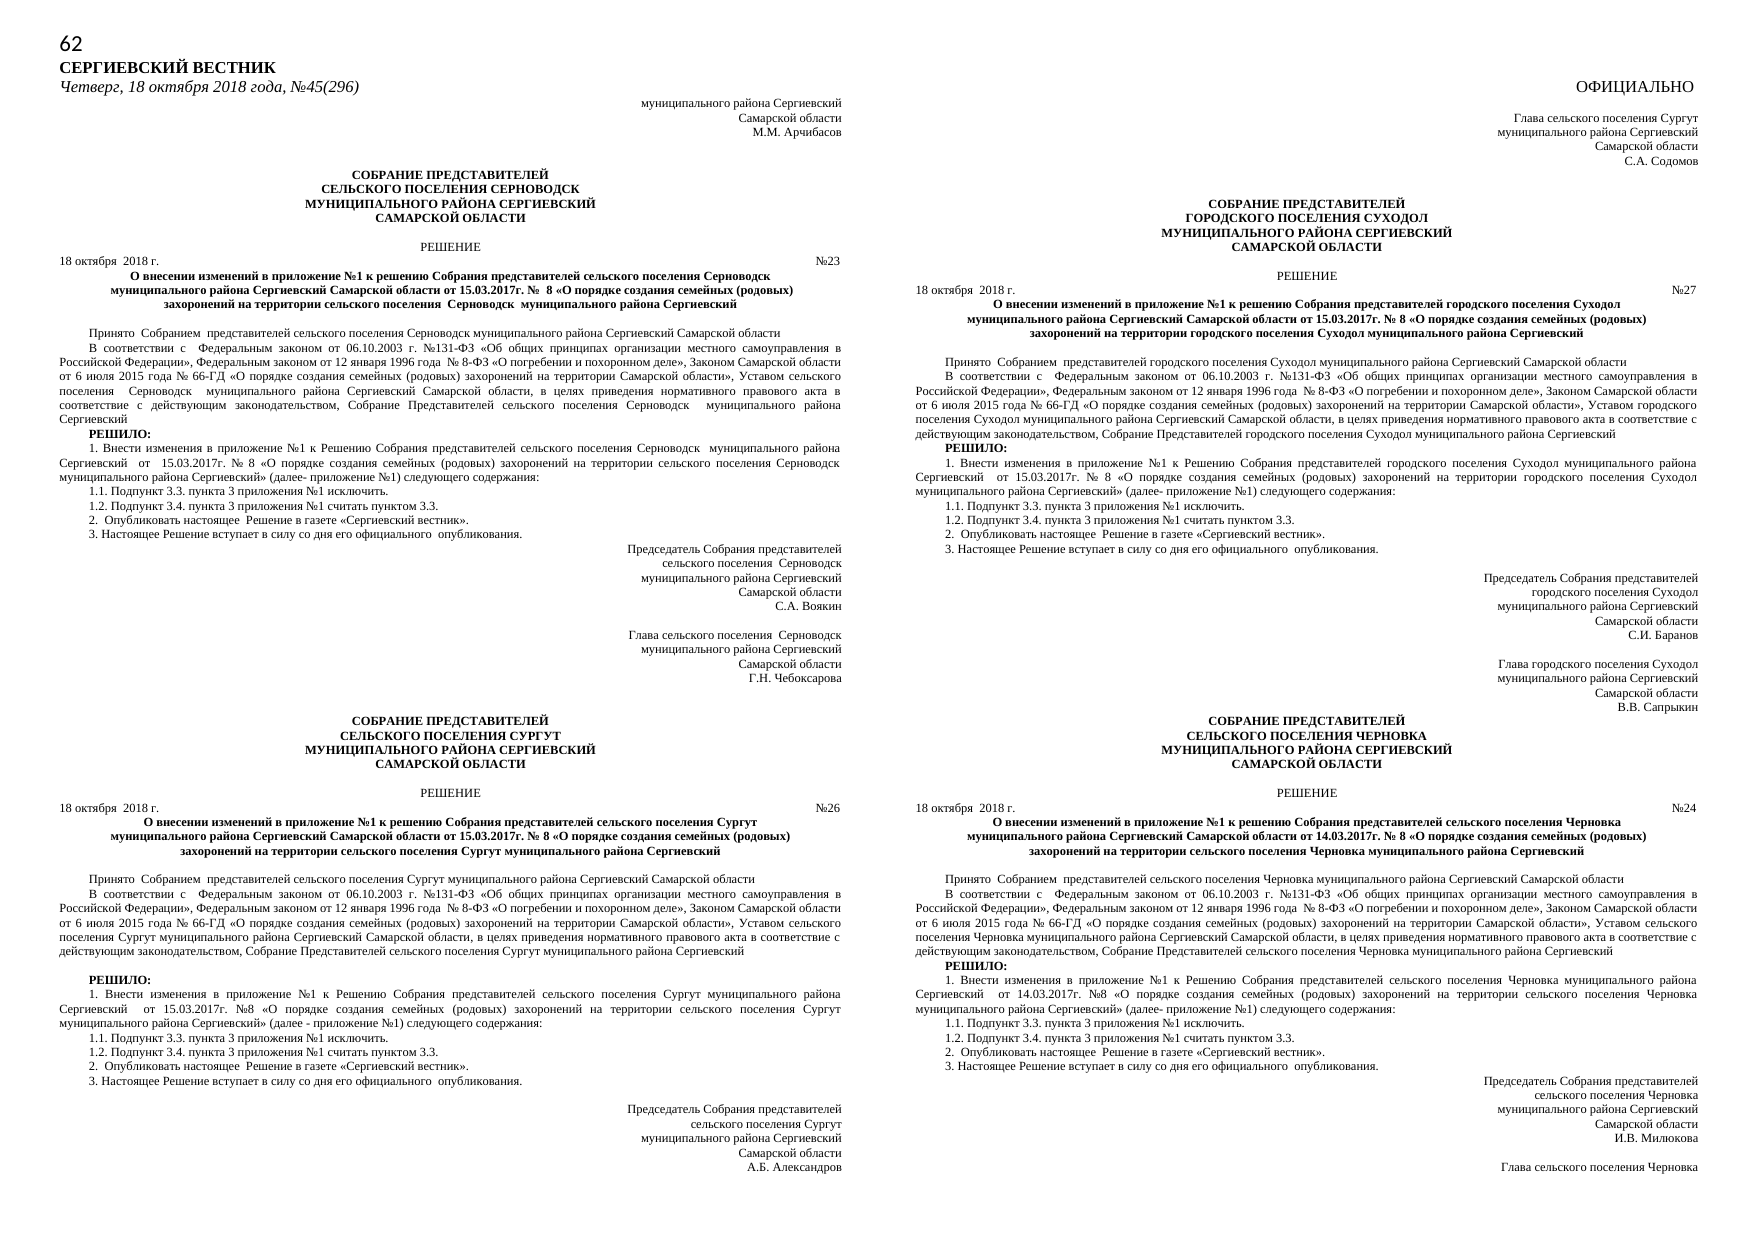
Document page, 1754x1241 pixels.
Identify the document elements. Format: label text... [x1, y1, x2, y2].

text МУНИЦИПАЛЬНОГО РАЙОНА СЕРГИЕВСКИЙ [915, 225, 1698, 240]
text САМАРСКОЙ ОБЛАСТИ [59, 211, 842, 225]
text С.А. Воякин [59, 599, 842, 613]
text МУНИЦИПАЛЬНОГО РАЙОНА СЕРГИЕВСКИЙ [59, 743, 842, 757]
text С.А. Содомов [915, 153, 1698, 168]
text Председатель Собрания представителей [915, 570, 1698, 585]
text В.В. Сапрыкин [915, 700, 1698, 714]
text 1.2. Подпункт 3.4. пункта 3 приложения №1 считать пунктом 3.3. [915, 513, 1698, 527]
text Г.Н. Чебоксарова [59, 671, 842, 685]
text Председатель Собрания представителей [59, 542, 842, 556]
text муниципального района Сергиевский [915, 1102, 1698, 1117]
text РЕШИЛО: [915, 958, 1698, 973]
text С.И. Баранов [915, 628, 1698, 642]
text 1.2. Подпункт 3.4. пункта 3 приложения №1 считать пунктом 3.3. [59, 1045, 842, 1059]
text МУНИЦИПАЛЬНОГО РАЙОНА СЕРГИЕВСКИЙ [59, 197, 842, 211]
text 1.2. Подпункт 3.4. пункта 3 приложения №1 считать пунктом 3.3. [59, 498, 842, 513]
text 18 октября 2018 г. №27 [915, 283, 1698, 297]
text 2. Опубликовать настоящее Решение в газете «Сергиевский вестник». [915, 527, 1698, 542]
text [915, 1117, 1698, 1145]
text 18 октября 2018 г. №24 [915, 800, 1698, 815]
text муниципального района Сергиевский [59, 96, 842, 110]
text муниципального района Сергиевский Самарской области от 15.03.2017г. № 8 «О порядке создания семейных (родовых) [59, 283, 842, 297]
text муниципального района Сергиевский Самарской области от 14.03.2017г. № 8 «О порядке создания семейных (родовых) [915, 829, 1698, 843]
text Председатель Собрания представителей [915, 1073, 1698, 1088]
text СОБРАНИЕ ПРЕДСТАВИТЕЛЕЙ [915, 714, 1698, 728]
text 3. Настоящее Решение вступает в силу со дня его официального опубликования. [59, 1073, 842, 1088]
text 18 октября 2018 г. №26 [59, 800, 842, 815]
text муниципального района Сергиевский [59, 1131, 842, 1145]
text 3. Настоящее Решение вступает в силу со дня его официального опубликования. [59, 527, 842, 542]
text Глава сельского поселения Серноводск [59, 628, 842, 642]
text 3. Настоящее Решение вступает в силу со дня его официального опубликования. [915, 1059, 1698, 1073]
text В соответствии с Федеральным законом от 06.10.2003 г. №131-ФЗ «Об общих принципах организации местного самоуправления в Российской Федерации», Федеральным законом от 12 января 1996 года № 8-ФЗ «О погребении и похоронном деле», Законом Самарской области от 6 июля 2015 года № 66-ГД «О порядке создания семейных (родовых) захоронений на территории Самарской области», Уставом сельского поселения Черновка муниципального района Сергиевский Самарской области, в целях приведения нормативного правового акта в соответствие с действующим законодательством, Собрание Представителей сельского поселения Черновка муниципального района Сергиевский [915, 887, 1698, 958]
text 1. Внести изменения в приложение №1 к Решению Собрания представителей сельского поселения Сургут муниципального района Сергиевский от 15.03.2017г. №8 «О порядке создания семейных (родовых) захоронений на территории сельского поселения Сургут муниципального района Сергиевский» (далее - приложение №1) следующего содержания: [59, 987, 842, 1030]
text Принято Собранием представителей городского поселения Суходол муниципального района Сергиевский Самарской области [915, 355, 1698, 369]
text О внесении изменений в приложение №1 к решению Собрания представителей городского поселения Суходол [915, 297, 1698, 312]
text 2. Опубликовать настоящее Решение в газете «Сергиевский вестник». [59, 513, 842, 527]
text М.М. Арчибасов [59, 125, 842, 139]
text Самарской области [59, 110, 842, 125]
text 1.1. Подпункт 3.3. пункта 3 приложения №1 исключить. [59, 1030, 842, 1045]
text САМАРСКОЙ ОБЛАСТИ [915, 757, 1698, 772]
text Самарской области [915, 685, 1698, 700]
text 1.1. Подпункт 3.3. пункта 3 приложения №1 исключить. [59, 484, 842, 498]
text городского поселения Суходол [915, 585, 1698, 599]
text Самарской области [59, 1145, 842, 1160]
text сельского поселения Черновка [915, 1088, 1698, 1102]
text О внесении изменений в приложение №1 к решению Собрания представителей сельского поселения Черновка [915, 815, 1698, 829]
text Принято Собранием представителей сельского поселения Серноводск муниципального района Сергиевский Самарской области [59, 326, 842, 340]
text О внесении изменений в приложение №1 к решению Собрания представителей сельского поселения Серноводск [59, 268, 842, 283]
text Председатель Собрания представителей [59, 1102, 842, 1117]
text РЕШЕНИЕ [915, 268, 1698, 283]
text 18 октября 2018 г. №23 [59, 254, 842, 268]
text РЕШЕНИЕ [59, 240, 842, 254]
text РЕШИЛО: [915, 441, 1698, 455]
text муниципального района Сергиевский Самарской области от 15.03.2017г. № 8 «О порядке создания семейных (родовых) [59, 829, 842, 843]
text сельского поселения Сургут [59, 1117, 842, 1131]
text Принято Собранием представителей сельского поселения Черновка муниципального района Сергиевский Самарской области [915, 872, 1698, 887]
text Принято Собранием представителей сельского поселения Сургут муниципального района Сергиевский Самарской области [59, 872, 842, 887]
text Самарской области [915, 139, 1698, 153]
text Самарской области [915, 613, 1698, 628]
text муниципального района Сергиевский [59, 642, 842, 657]
text захоронений на территории сельского поселения Черновка муниципального района Сергиевский [915, 843, 1698, 858]
text муниципального района Сергиевский [915, 671, 1698, 685]
text 1. Внести изменения в приложение №1 к Решению Собрания представителей сельского поселения Черновка муниципального района Сергиевский от 14.03.2017г. №8 «О порядке создания семейных (родовых) захоронений на территории сельского поселения Черновка муниципального района Сергиевский» (далее- приложение №1) следующего содержания: [915, 973, 1698, 1016]
text сельского поселения Серноводск [59, 556, 842, 570]
text 1.1. Подпункт 3.3. пункта 3 приложения №1 исключить. [915, 498, 1698, 513]
text 2. Опубликовать настоящее Решение в газете «Сергиевский вестник». [59, 1059, 842, 1073]
text МУНИЦИПАЛЬНОГО РАЙОНА СЕРГИЕВСКИЙ [915, 743, 1698, 757]
text Самарской области [59, 585, 842, 599]
text А.Б. Александров [59, 1160, 842, 1174]
text 1. Внести изменения в приложение №1 к Решению Собрания представителей сельского поселения Серноводск муниципального района Сергиевский от 15.03.2017г. № 8 «О порядке создания семейных (родовых) захоронений на территории сельского поселения Серноводск муниципального района Сергиевский» (далее- приложение №1) следующего содержания: [59, 441, 842, 484]
text муниципального района Сергиевский Самарской области от 15.03.2017г. № 8 «О порядке создания семейных (родовых) [915, 312, 1698, 326]
text ГОРОДСКОГО ПОСЕЛЕНИЯ СУХОДОЛ [915, 211, 1698, 225]
text СОБРАНИЕ ПРЕДСТАВИТЕЛЕЙ [59, 168, 842, 182]
text О внесении изменений в приложение №1 к решению Собрания представителей сельского поселения Сургут [59, 815, 842, 829]
text В соответствии с Федеральным законом от 06.10.2003 г. №131-ФЗ «Об общих принципах организации местного самоуправления в Российской Федерации», Федеральным законом от 12 января 1996 года № 8-ФЗ «О погребении и похоронном деле», Законом Самарской области от 6 июля 2015 года № 66-ГД «О порядке создания семейных (родовых) захоронений на территории Самарской области», Уставом сельского поселения Сургут муниципального района Сергиевский Самарской области, в целях приведения нормативного правового акта в соответствие с действующим законодательством, Собрание Представителей сельского поселения Сургут муниципального района Сергиевский [59, 887, 842, 958]
text СЕЛЬСКОГО ПОСЕЛЕНИЯ СУРГУТ [59, 728, 842, 743]
text РЕШЕНИЕ [915, 786, 1698, 800]
text 1.2. Подпункт 3.4. пункта 3 приложения №1 считать пунктом 3.3. [915, 1030, 1698, 1045]
text захоронений на территории городского поселения Суходол муниципального района Сергиевский [915, 326, 1698, 340]
text СЕЛЬСКОГО ПОСЕЛЕНИЯ ЧЕРНОВКА [915, 728, 1698, 743]
text 1.1. Подпункт 3.3. пункта 3 приложения №1 исключить. [915, 1016, 1698, 1030]
text 3. Настоящее Решение вступает в силу со дня его официального опубликования. [915, 542, 1698, 556]
text САМАРСКОЙ ОБЛАСТИ [915, 240, 1698, 254]
text САМАРСКОЙ ОБЛАСТИ [59, 757, 842, 772]
text муниципального района Сергиевский [59, 570, 842, 585]
text СОБРАНИЕ ПРЕДСТАВИТЕЛЕЙ [59, 714, 842, 728]
text 1. Внести изменения в приложение №1 к Решению Собрания представителей городского поселения Суходол муниципального района Сергиевский от 15.03.2017г. № 8 «О порядке создания семейных (родовых) захоронений на территории городского поселения Суходол муниципального района Сергиевский» (далее- приложение №1) следующего содержания: [915, 455, 1698, 498]
text РЕШИЛО: [59, 427, 842, 441]
text захоронений на территории сельского поселения Сургут муниципального района Сергиевский [59, 843, 842, 858]
text СОБРАНИЕ ПРЕДСТАВИТЕЛЕЙ [915, 197, 1698, 211]
text 2. Опубликовать настоящее Решение в газете «Сергиевский вестник». [915, 1045, 1698, 1059]
text муниципального района Сергиевский [915, 125, 1698, 139]
text Глава сельского поселения Сургут [915, 110, 1698, 125]
text РЕШЕНИЕ [59, 786, 842, 800]
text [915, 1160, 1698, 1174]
text СЕЛЬСКОГО ПОСЕЛЕНИЯ СЕРНОВОДСК [59, 182, 842, 197]
text муниципального района Сергиевский [915, 599, 1698, 613]
text РЕШИЛО: [59, 973, 842, 987]
text В соответствии с Федеральным законом от 06.10.2003 г. №131-ФЗ «Об общих принципах организации местного самоуправления в Российской Федерации», Федеральным законом от 12 января 1996 года № 8-ФЗ «О погребении и похоронном деле», Законом Самарской области от 6 июля 2015 года № 66-ГД «О порядке создания семейных (родовых) захоронений на территории Самарской области», Уставом городского поселения Суходол муниципального района Сергиевский Самарской области, в целях приведения нормативного правового акта в соответствие с действующим законодательством, Собрание Представителей городского поселения Суходол муниципального района Сергиевский [915, 369, 1698, 441]
text захоронений на территории сельского поселения Серноводск муниципального района Сергиевский [59, 297, 842, 312]
text Самарской области [59, 657, 842, 671]
text В соответствии с Федеральным законом от 06.10.2003 г. №131-ФЗ «Об общих принципах организации местного самоуправления в Российской Федерации», Федеральным законом от 12 января 1996 года № 8-ФЗ «О погребении и похоронном деле», Законом Самарской области от 6 июля 2015 года № 66-ГД «О порядке создания семейных (родовых) захоронений на территории Самарской области», Уставом сельского поселения Серноводск муниципального района Сергиевский Самарской области, в целях приведения нормативного правового акта в соответствие с действующим законодательством, Собрание Представителей сельского поселения Серноводск муниципального района Сергиевский [59, 340, 842, 427]
text Глава городского поселения Суходол [915, 657, 1698, 671]
